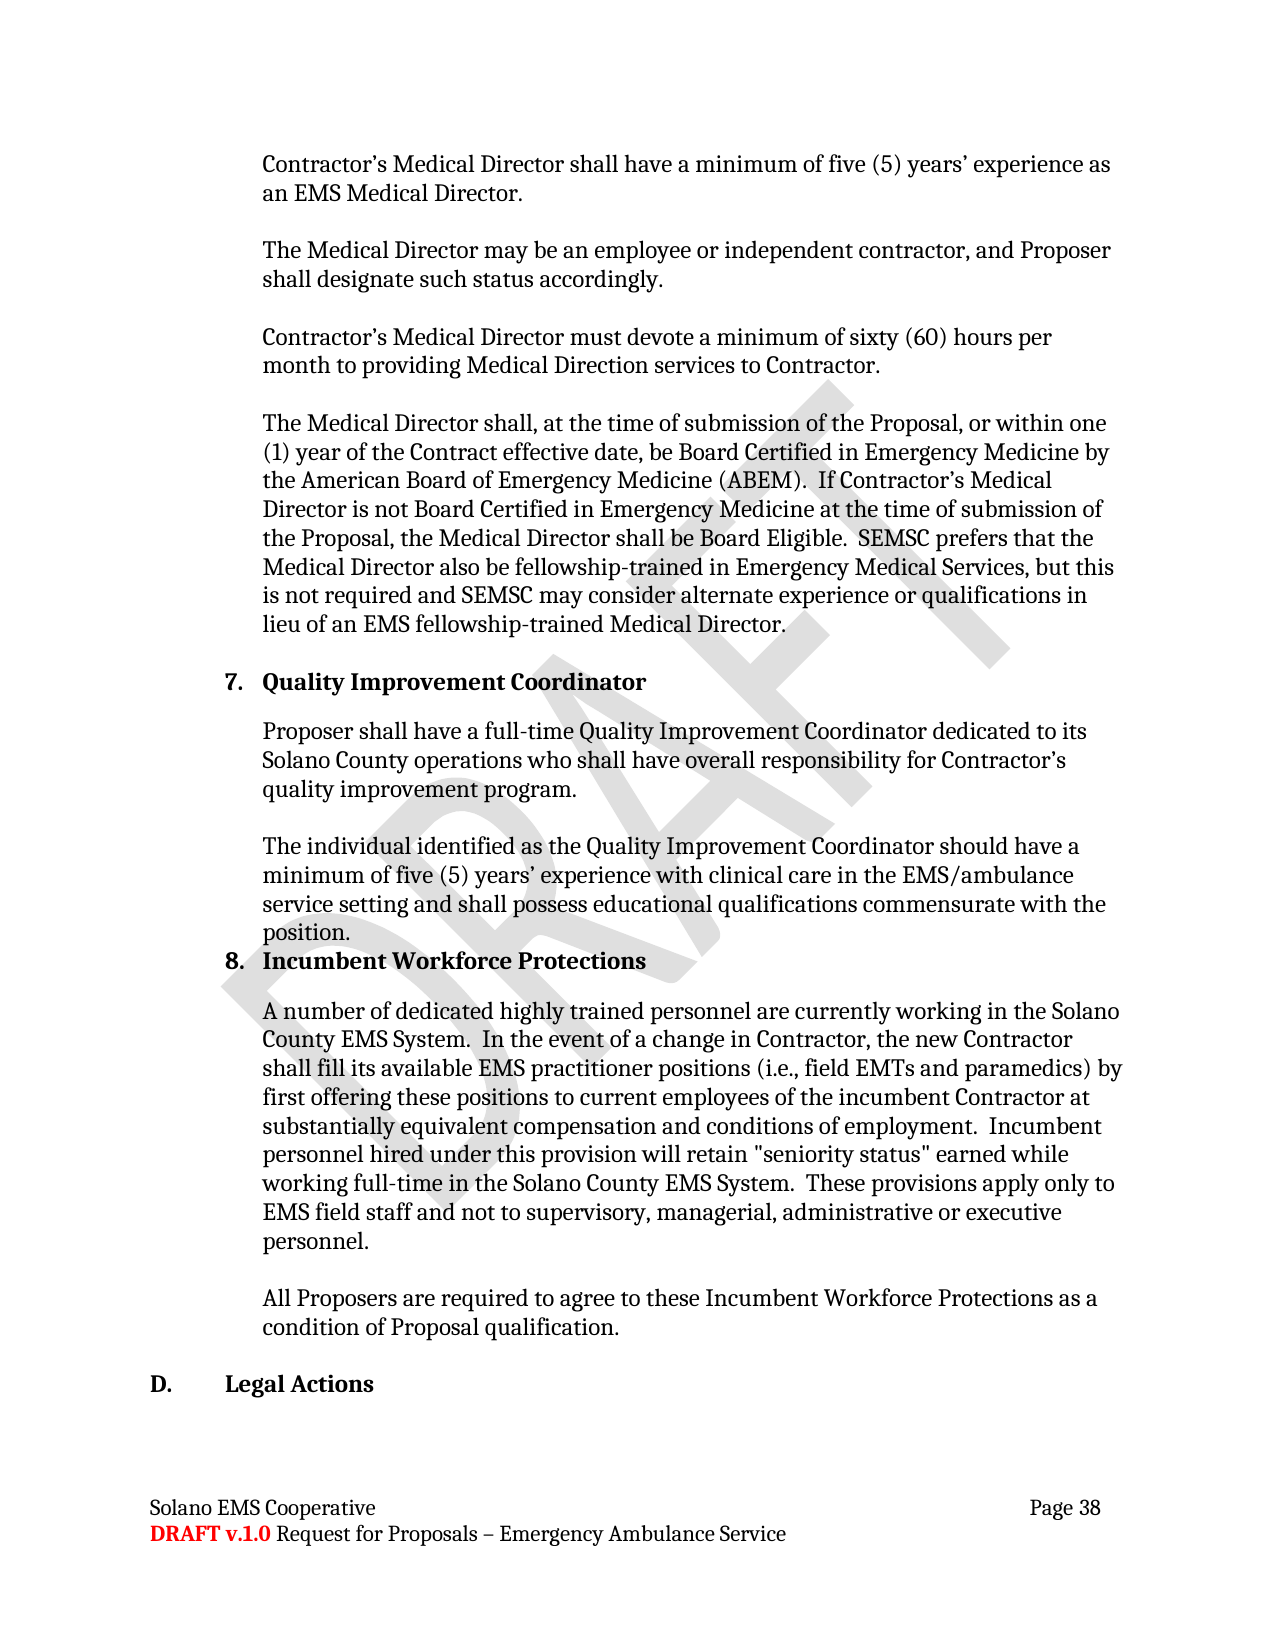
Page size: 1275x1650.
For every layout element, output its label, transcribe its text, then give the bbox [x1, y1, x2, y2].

text D. Legal Actions [150, 1370, 1125, 1399]
text The individual identified as the Quality Improvement Coordinator should have a minimum of five (5) years’ experience with clinical care in the EMS/ambulance service setting and shall possess educational qualifications commensurate with the position. [262, 832, 1125, 947]
text The Medical Director shall, at the time of submission of the Proposal, or within one (1) year of the Contract effective date, be Board Certified in Emergency Medicine by the American Board of Emergency Medicine (ABEM). If Contractor’s Medical Director is not Board Certified in Emergency Medicine at the time of submission of the Proposal, the Medical Director shall be Board Eligible. SEMSC prefers that the Medical Director also be fellowship-trained in Emergency Medical Services, but this is not required and SEMSC may consider alternate experience or qualifications in lieu of an EMS fellowship-trained Medical Director. [262, 409, 1125, 639]
text Proposer shall have a full-time Quality Improvement Coordinator dedicated to its Solano County operations who shall have overall responsibility for Contractor’s quality improvement program. [262, 717, 1125, 803]
text Contractor’s Medical Director must devote a minimum of sixty (60) hours per month to providing Medical Direction services to Contractor. [262, 322, 1125, 380]
text A number of dedicated highly trained personnel are currently working in the Solano County EMS System. In the event of a change in Contractor, the new Contractor shall fill its available EMS practitioner positions (i.e., field EMTs and paramedics) by first offering these positions to current employees of the incumbent Contractor at substantially equivalent compensation and conditions of employment. Incumbent personnel hired under this provision will retain "seniority status" earned while working full-time in the Solano County EMS System. These provisions apply only to EMS field staff and not to supervisory, managerial, administrative or executive personnel. [262, 997, 1125, 1255]
list Incumbent Workforce Protections [225, 947, 1125, 976]
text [262, 150, 1125, 207]
text The Medical Director may be an employee or independent contractor, and Proposer shall designate such status accordingly. [262, 236, 1125, 294]
list Quality Improvement Coordinator [225, 667, 1125, 696]
text All Proposers are required to agree to these Incumbent Workforce Protections as a condition of Proposal qualification. [262, 1284, 1125, 1342]
